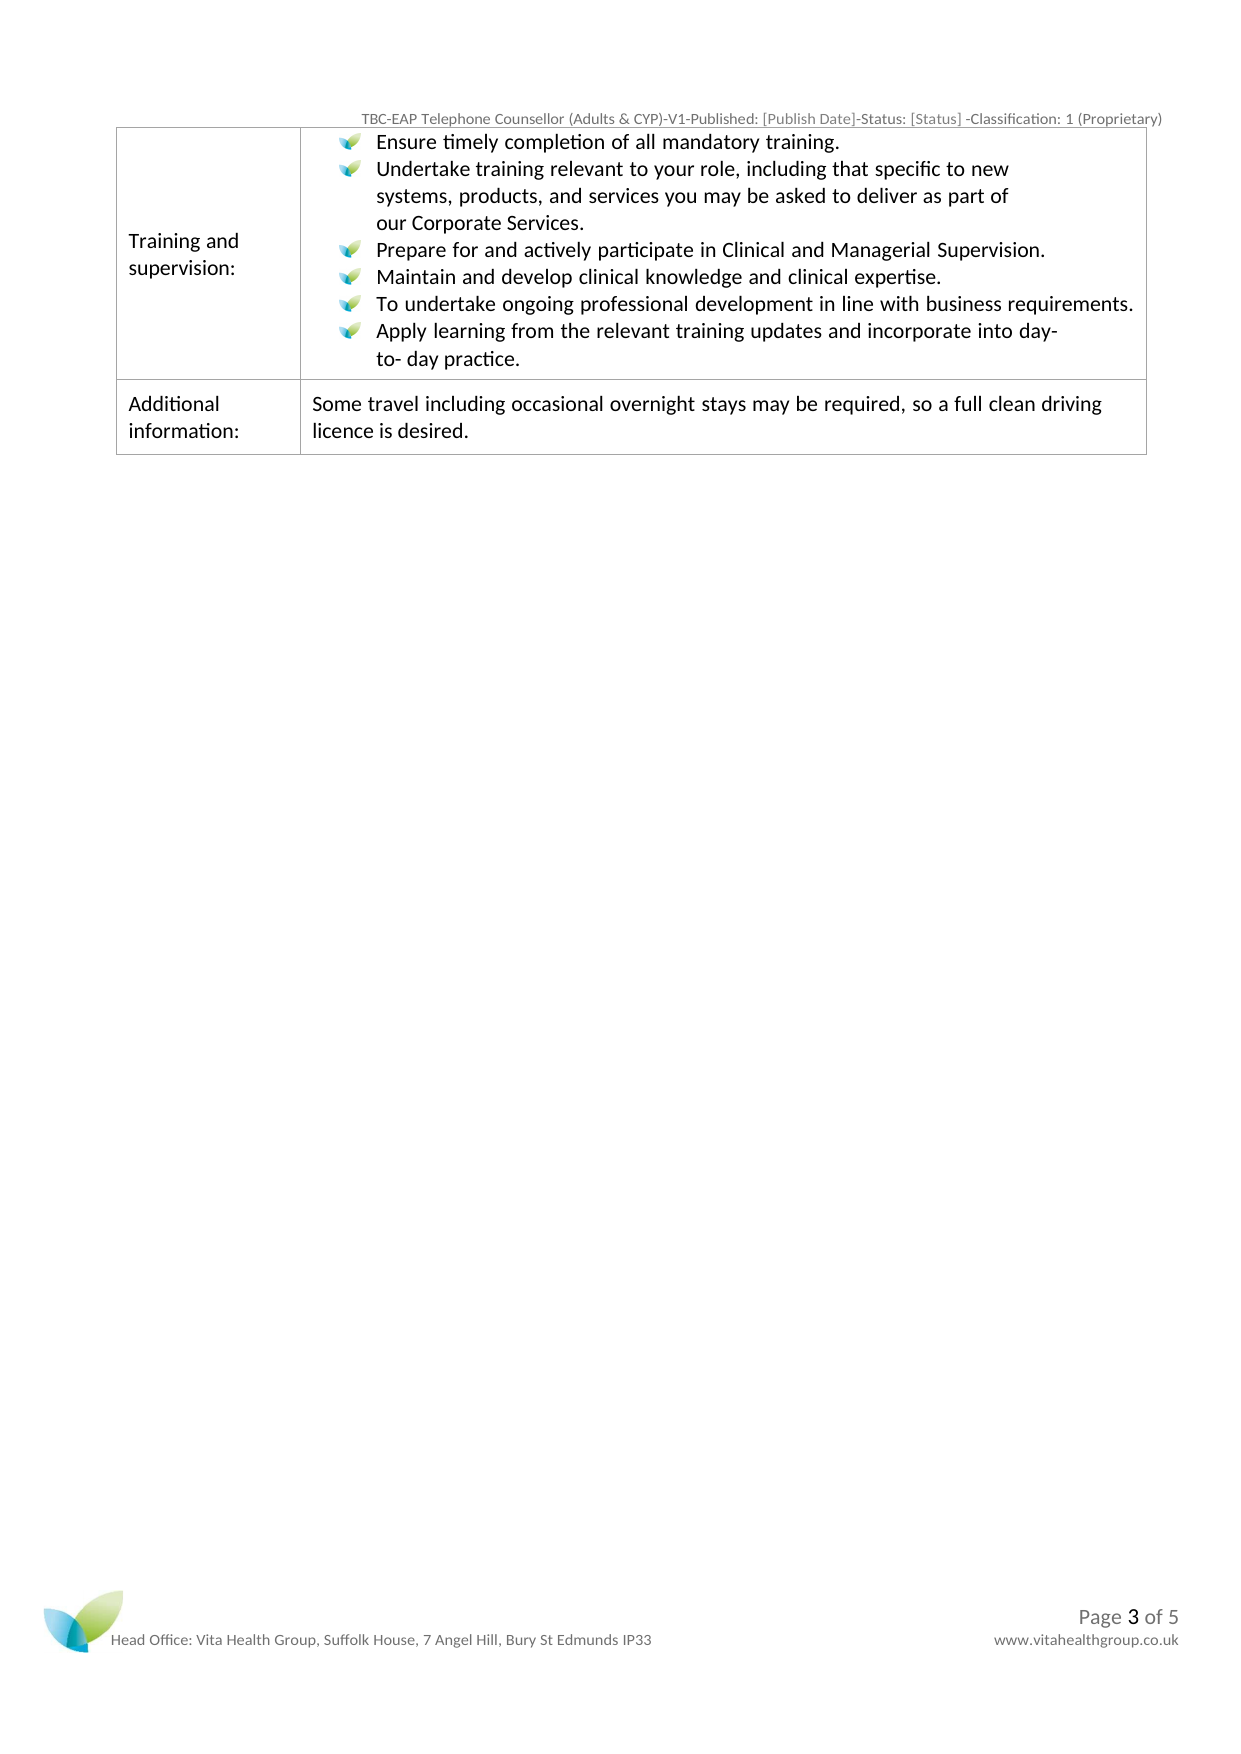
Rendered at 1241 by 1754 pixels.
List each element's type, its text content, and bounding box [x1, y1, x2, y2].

picture [339, 295, 361, 312]
table_cell Some travel including occasional overnight stays may be required, so a full clean driving licence is desired. [301, 380, 1146, 454]
picture [339, 240, 361, 258]
table_cell Additional information: [117, 380, 300, 454]
table_cell Training and supervision: [117, 128, 300, 379]
picture [339, 322, 361, 339]
table_cell Ensure timely completion of all mandatory training. Undertake training relevant to your role, including that specific to new systems, products, and services you may be asked to deliver as part of our Corporate Services. Prepare for and actively participate in Clinical and Managerial Supervision. Maintain and develop clinical knowledge and clinical expertise. To undertake ongoing professional development in line with business requirements. Apply learning from the relevant training updates and incorporate into day-to- day practice. [301, 128, 1146, 379]
picture [339, 268, 361, 285]
picture [339, 133, 361, 150]
picture [339, 160, 361, 177]
picture [43, 1590, 124, 1653]
